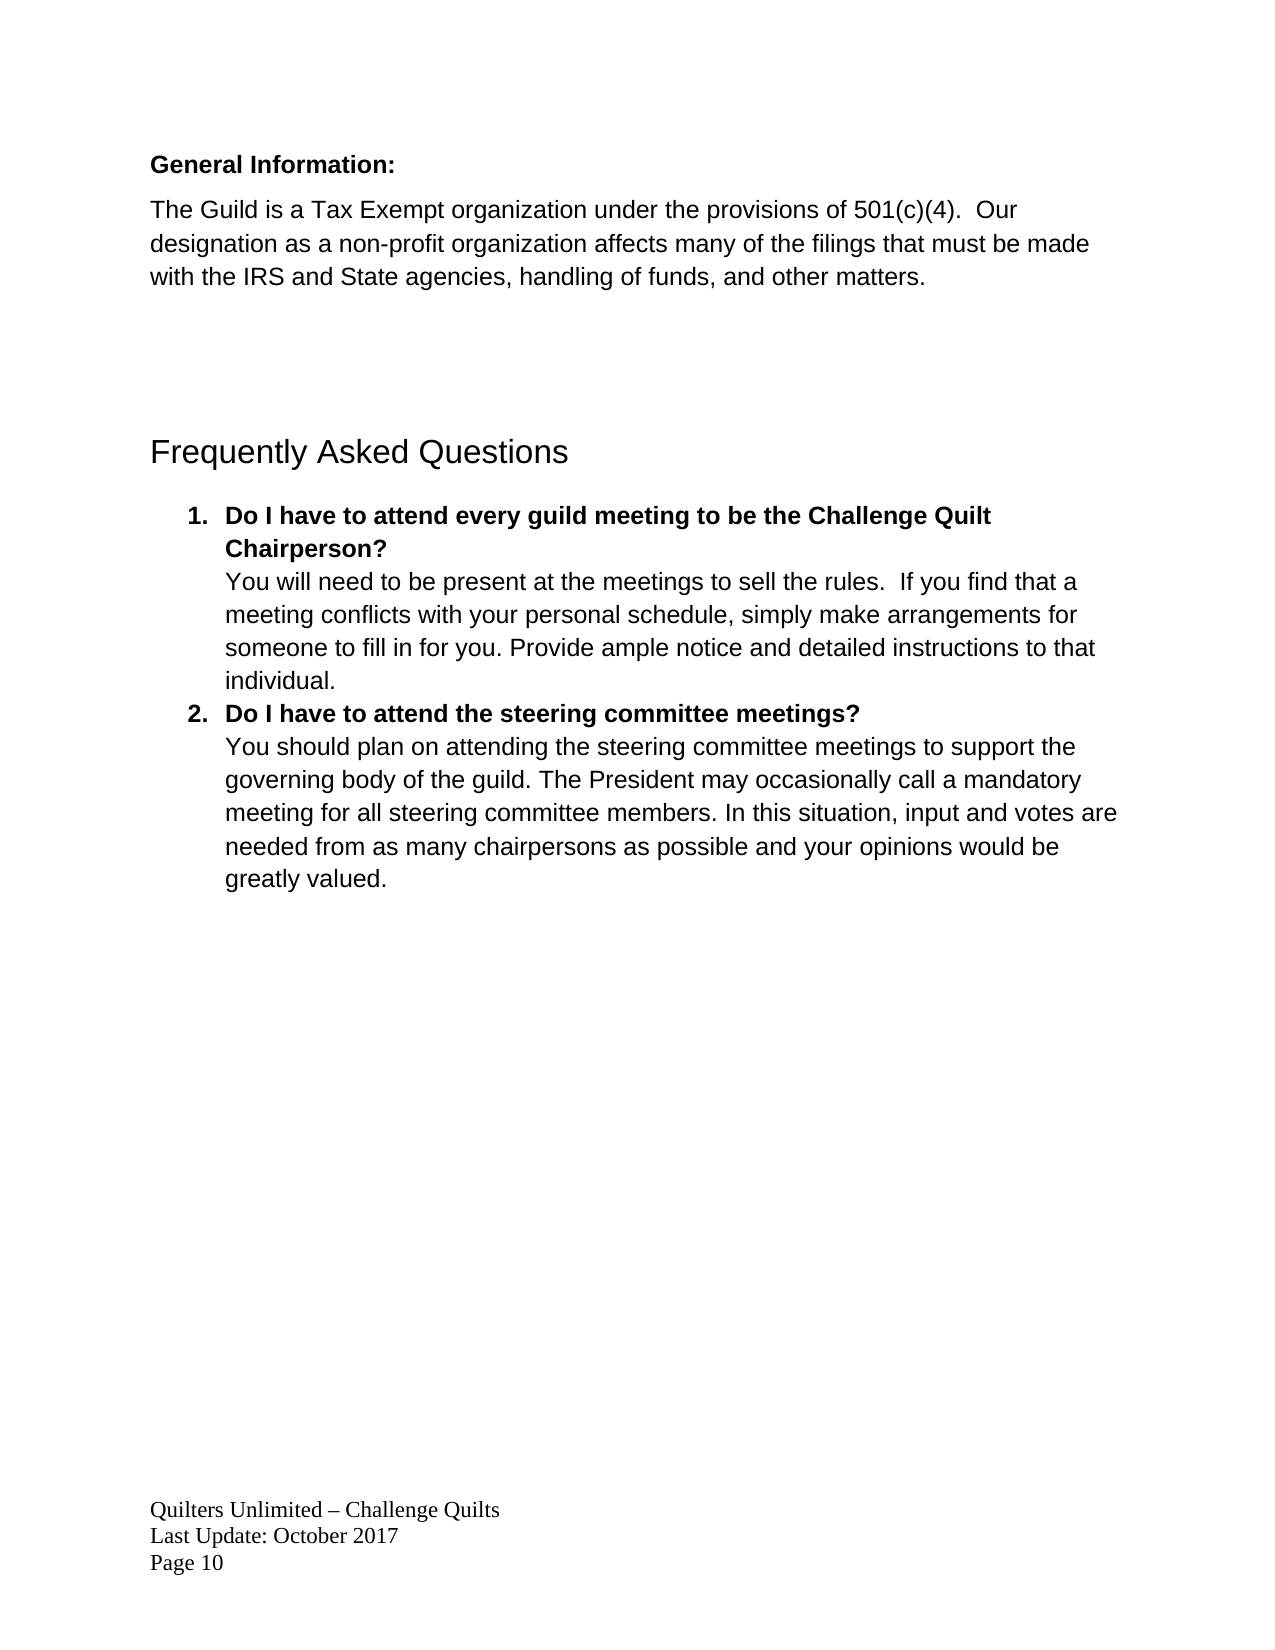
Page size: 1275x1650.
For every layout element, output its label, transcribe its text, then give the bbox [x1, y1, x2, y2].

text You should plan on attending the steering committee meetings to support the governing body of the guild. The President may occasionally call a mandatory meeting for all steering committee members. In this situation, input and votes are needed from as many chairpersons as possible and your opinions would be greatly valued. [225, 732, 1125, 893]
text The Guild is a Tax Exempt organization under the provisions of 501(c)(4). Our designation as a non-profit organization affects many of the filings that must be made with the IRS and State agencies, handling of funds, and other matters. [150, 196, 1125, 290]
list Do I have to attend every guild meeting to be the Challenge Quilt Chairperson? [187, 501, 1125, 563]
text You will need to be present at the meetings to sell the rules. If you find that a meeting conflicts with your personal schedule, simply make arrangements for someone to fill in for you. Provide ample notice and detailed instructions to that individual. [225, 567, 1125, 695]
text General Information: [150, 150, 1125, 179]
text Frequently Asked Questions [150, 432, 1125, 471]
list Do I have to attend the steering committee meetings? [187, 699, 1125, 728]
